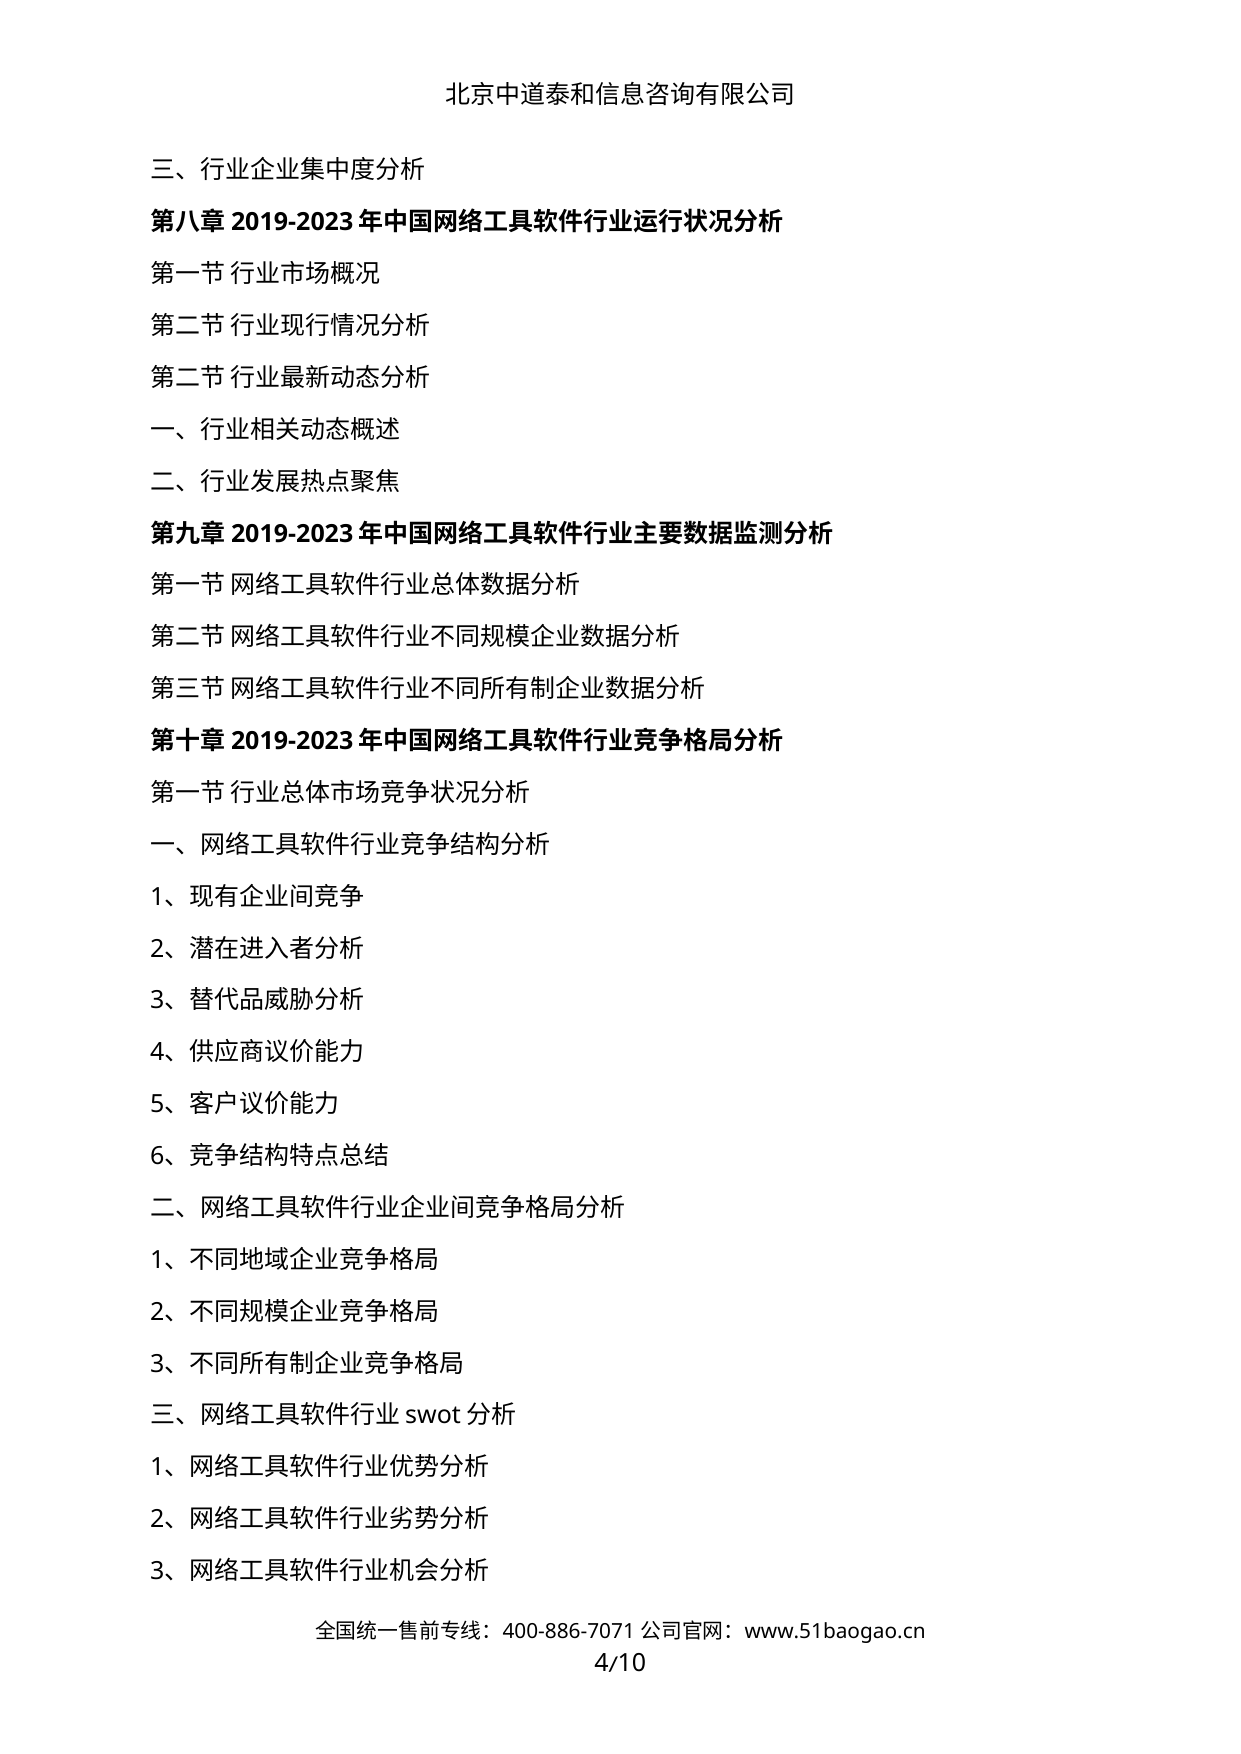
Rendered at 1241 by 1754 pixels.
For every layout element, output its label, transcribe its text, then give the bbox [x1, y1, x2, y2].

text 第三节 网络工具软件行业不同所有制企业数据分析 [150, 669, 1090, 705]
text 第二节 行业现行情况分析 [150, 306, 1090, 342]
text 1、现有企业间竞争 [150, 876, 1090, 912]
text 第二节 行业最新动态分析 [150, 357, 1090, 394]
text 第十章 2019-2023年中国网络工具软件行业竞争格局分析 [150, 721, 1090, 757]
text 1、不同地域企业竞争格局 [150, 1239, 1090, 1276]
text 3、网络工具软件行业机会分析 [150, 1551, 1090, 1587]
text 3、替代品威胁分析 [150, 980, 1090, 1016]
text 三、网络工具软件行业swot分析 [150, 1395, 1090, 1431]
text 4、供应商议价能力 [150, 1032, 1090, 1068]
text 第一节 行业总体市场竞争状况分析 [150, 772, 1090, 809]
text 2、不同规模企业竞争格局 [150, 1291, 1090, 1327]
text 3、不同所有制企业竞争格局 [150, 1343, 1090, 1379]
text 二、行业发展热点聚焦 [150, 461, 1090, 497]
text 第九章 2019-2023年中国网络工具软件行业主要数据监测分析 [150, 513, 1090, 549]
text 2、网络工具软件行业劣势分析 [150, 1499, 1090, 1535]
text 第二节 网络工具软件行业不同规模企业数据分析 [150, 617, 1090, 653]
text 第一节 网络工具软件行业总体数据分析 [150, 565, 1090, 601]
text 一、网络工具软件行业竞争结构分析 [150, 824, 1090, 861]
text 2、潜在进入者分析 [150, 928, 1090, 964]
text 第一节 行业市场概况 [150, 254, 1090, 290]
text 一、行业相关动态概述 [150, 409, 1090, 446]
text 第八章 2019-2023年中国网络工具软件行业运行状况分析 [150, 202, 1090, 238]
text 二、网络工具软件行业企业间竞争格局分析 [150, 1187, 1090, 1224]
text 三、行业企业集中度分析 [150, 150, 1090, 186]
text 6、竞争结构特点总结 [150, 1136, 1090, 1172]
text 5、客户议价能力 [150, 1084, 1090, 1120]
text 1、网络工具软件行业优势分析 [150, 1447, 1090, 1483]
